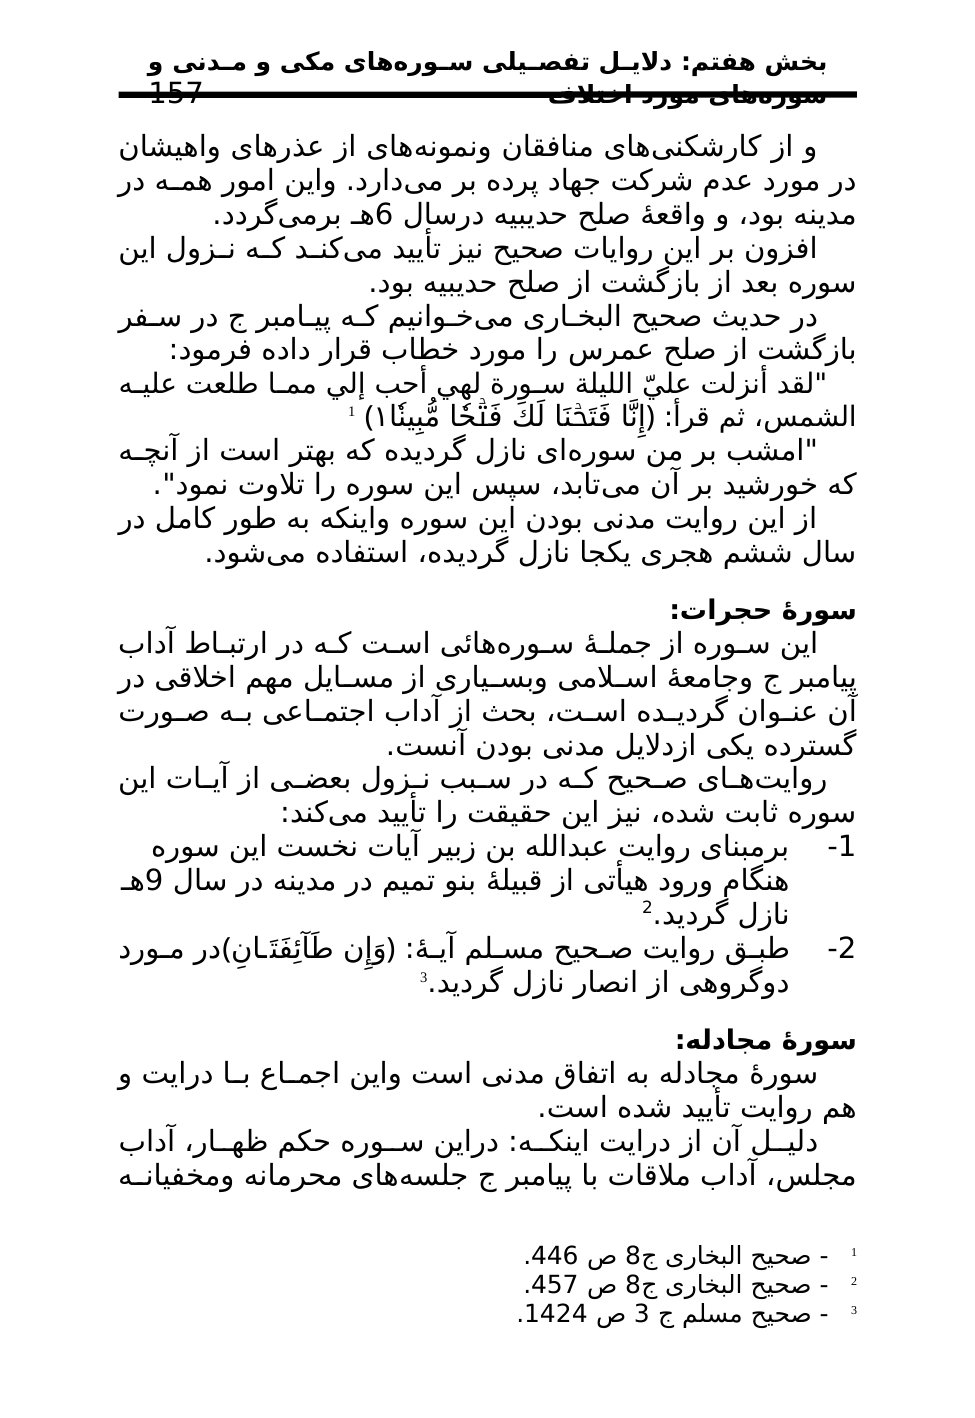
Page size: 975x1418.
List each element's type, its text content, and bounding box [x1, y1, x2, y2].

text این سوره از جملۀ سوره‌هائى است که در ارتباط آداب پیامبر ج وجامعۀ اسلامى وبسیارى از مسایل مهم اخلاقى در آن عنوان گردیده است، بحث از آداب اجتماعى به صورت گسترده یکى ازدلایل مدنى بودن آنست. [118, 626, 857, 762]
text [118, 1124, 857, 1192]
text در حدیث صحیح البخارى مى‌خوانیم که پیامبر ج در سفر بازگشت از صلح عمرس را مورد خطاب قرار داده فرمود: [118, 299, 857, 367]
list برمبنای روایت عبدالله بن زبیر آیات نخست این سوره هنگام ورود هیأتی از قبیلۀ بنو تمیم در مدینه در سال 9هـ نازل گردید. [118, 830, 827, 932]
text "امشب بر من سوره‌ای نازل گردیده که بهتر است از آنچه که خورشید بر آن می‌تابد، سپس این سوره را تلاوت نمود". [118, 433, 857, 501]
text روایت‌هاى صحیح که در سبب نزول بعضى از آیات این سوره ثابت شده، نیز این حقیقت را تأیید می‌کند: [118, 762, 857, 830]
text سورۀ حجرات: [118, 594, 857, 626]
list طبق روایت صحیح مسلم آیۀ: ﴿وَإِن طَآئِفَتَانِ﴾ در مورد دوگروهى از انصار نازل گردید. [118, 932, 827, 999]
text "لقد أنزلت عليّ الليلة سورة لهي أحب إلي مما طلعت عليه الشمس، ثم قرأ: ﴿إِنَّا فَتَحۡنَا لَكَ فَتۡحٗا مُّبِينٗا١﴾ [118, 367, 857, 433]
text از این روایت مدنى بودن این سوره واینکه به طور کامل در سال ششم هجرى یکجا نازل گردیده، استفاده می‌شود. [118, 501, 857, 569]
text سورۀ مجادله: [118, 1024, 857, 1056]
text افزون بر این روایات صحیح نیز تأیید می‌کند که نزول این سوره بعد از بازگشت از صلح حدیبیه بود. [118, 231, 857, 299]
text سورۀ مجادله به اتفاق مدنى است واین اجماع با درایت و هم روایت تأیید شده است. [118, 1056, 857, 1124]
text و از کارشکنی‌هاى منافقان ونمونه‌هاى از عذرهاى واهیشان در مورد عدم شرکت جهاد پرده بر مى‌دارد. واین امور همه در مدینه بود، و واقعۀ صلح حدیبیه درسال 6هـ برمی‌گردد. [118, 129, 857, 231]
